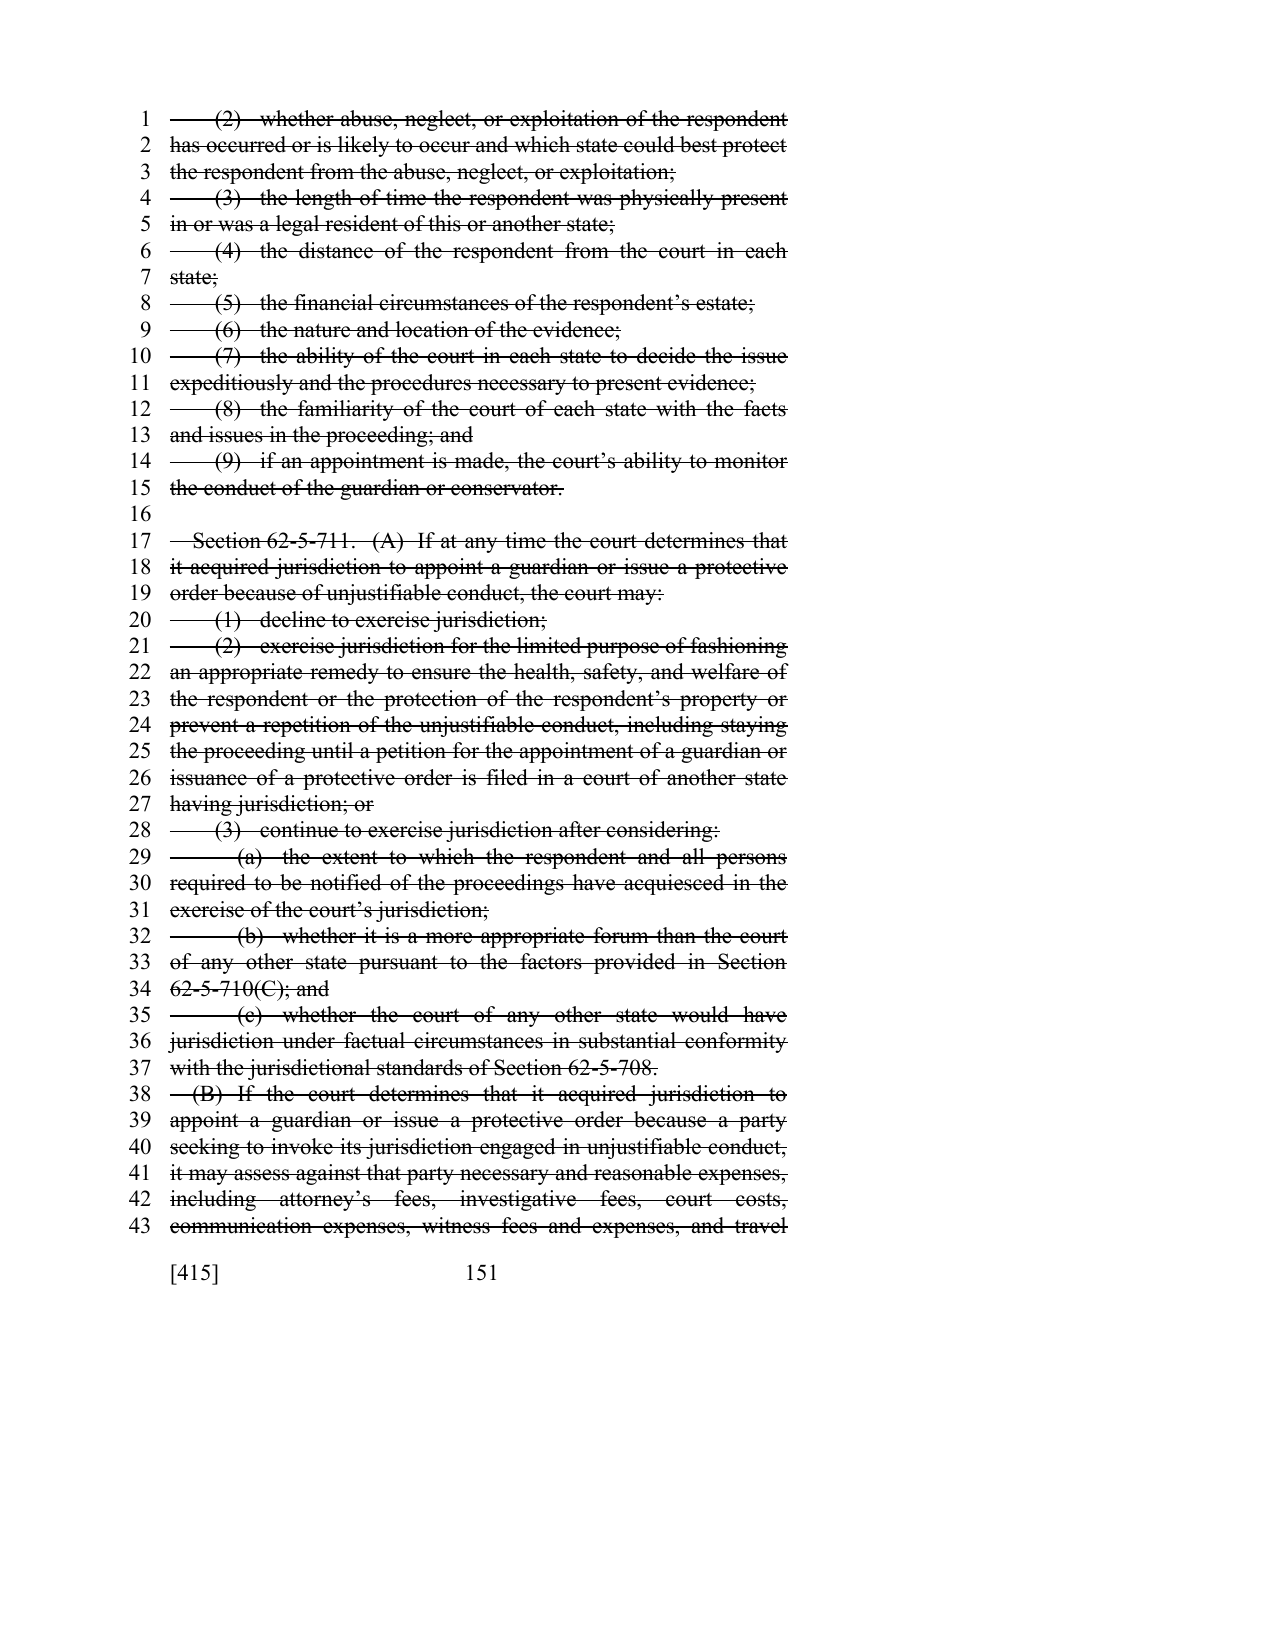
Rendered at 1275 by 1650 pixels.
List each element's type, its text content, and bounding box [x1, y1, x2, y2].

text (3) the length of time the respondent was physically present in or was a legal resident of this or another state; [169, 199, 787, 237]
text (1) decline to exercise jurisdiction; [169, 606, 787, 632]
text (c) whether the court of any other state would have jurisdiction under factual circumstances in substantial conformity with the jurisdictional standards of Section 62-5-708. [169, 1016, 787, 1042]
text (2) whether abuse, neglect, or exploitation of the respondent has occurred or is likely to occur and which state could best protect the respondent from the abuse, neglect, or exploitation; [169, 147, 787, 184]
text (a) the extent to which the respondent and all persons required to be notified of the proceedings have acquiesced in the exercise of the court’s jurisdiction; [169, 858, 787, 884]
text (3) the length of time the respondent was physically present in or was a legal resident of this or another state; [169, 184, 787, 198]
text Section 62-5-711. (A) If at any time the court determines that it acquired jurisdiction to appoint a guardian or issue a protective order because of unjustifiable conduct, the court may: [169, 568, 787, 606]
text (b) whether it is a more appropriate forum than the court of any other state pursuant to the factors provided in Section 62-5-710(C); and [169, 964, 787, 1001]
text (2) whether abuse, neglect, or exploitation of the respondent has occurred or is likely to occur and which state could best protect the respondent from the abuse, neglect, or exploitation; [169, 120, 787, 146]
text (8) the familiarity of the court of each state with the facts and issues in the proceeding; and [169, 410, 787, 448]
text (9) if an appointment is made, the court’s ability to monitor the conduct of the guardian or conservator. [169, 463, 787, 500]
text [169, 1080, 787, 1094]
text (a) the extent to which the respondent and all persons required to be notified of the proceedings have acquiesced in the exercise of the court’s jurisdiction; [169, 885, 787, 922]
text (b) whether it is a more appropriate forum than the court of any other state pursuant to the factors provided in Section 62-5-710(C); and [169, 937, 787, 963]
text (4) the distance of the respondent from the court in each state; [169, 237, 787, 251]
text (7) the ability of the court in each state to decide the issue expeditiously and the procedures necessary to present evidence; [169, 342, 787, 356]
text (8) the familiarity of the court of each state with the facts and issues in the proceeding; and [169, 395, 787, 409]
text (6) the nature and location of the evidence; [169, 316, 787, 342]
text (b) whether it is a more appropriate forum than the court of any other state pursuant to the factors provided in Section 62-5-710(C); and [169, 922, 787, 936]
text (9) if an appointment is made, the court’s ability to monitor the conduct of the guardian or conservator. [169, 448, 787, 462]
text (7) the ability of the court in each state to decide the issue expeditiously and the procedures necessary to present evidence; [169, 357, 787, 395]
text (3) continue to exercise jurisdiction after considering: [169, 817, 787, 843]
text Section 62-5-711. (A) If at any time the court determines that it acquired jurisdiction to appoint a guardian or issue a protective order because of unjustifiable conduct, the court may: [169, 542, 787, 567]
text (5) the financial circumstances of the respondent’s estate; [169, 289, 787, 316]
text (4) the distance of the respondent from the court in each state; [169, 252, 787, 289]
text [169, 1201, 787, 1226]
text (c) whether the court of any other state would have jurisdiction under factual circumstances in substantial conformity with the jurisdictional standards of Section 62-5-708. [169, 1043, 787, 1080]
